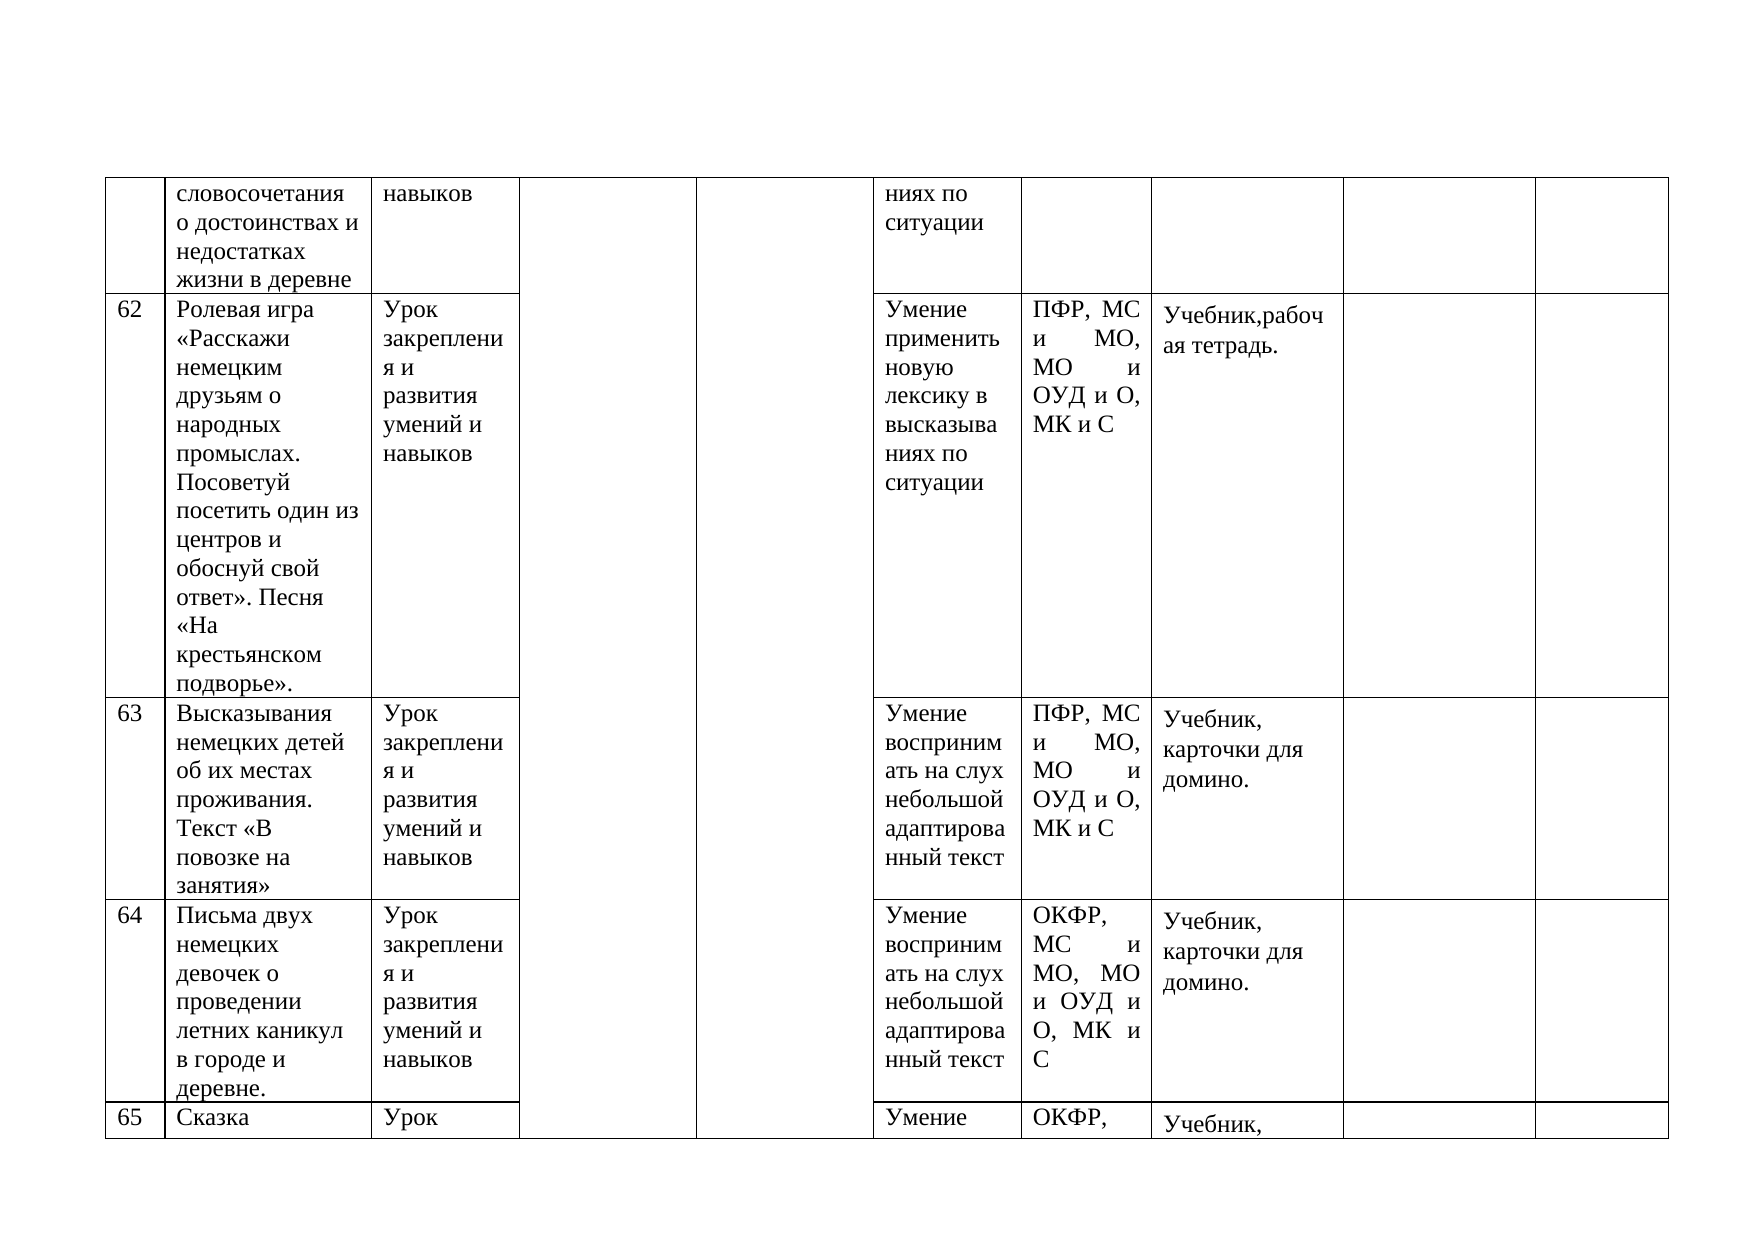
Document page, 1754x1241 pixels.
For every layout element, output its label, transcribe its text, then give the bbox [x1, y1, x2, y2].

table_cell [1022, 178, 1151, 293]
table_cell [1152, 1103, 1343, 1137]
table_cell Урок закрепления и развития умений и навыков [372, 294, 519, 697]
table_cell 63 [106, 698, 164, 899]
table_cell [1536, 294, 1668, 697]
table_cell 61 [106, 178, 164, 293]
table_cell Урок закрепления и развития умений и навыков [372, 900, 519, 1101]
table_cell Ролевая игра «Расскажи немецким друзьям о народных промыслах. Посоветуй посетить один из центров и обоснуй свой ответ». Песня «На крестьянском подворье». [166, 294, 371, 697]
table_cell [1536, 178, 1668, 293]
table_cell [1022, 1103, 1151, 1137]
table_cell Учебник, карточки для домино. [1152, 900, 1343, 1101]
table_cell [874, 1103, 1021, 1137]
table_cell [166, 178, 371, 293]
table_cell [166, 1103, 371, 1137]
table_cell 62 [106, 294, 164, 697]
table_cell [874, 178, 1021, 293]
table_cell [372, 178, 519, 293]
table_cell [1344, 1103, 1535, 1137]
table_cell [372, 1103, 519, 1137]
table_cell [1344, 698, 1535, 899]
table_cell [1344, 178, 1535, 293]
table_cell 65 [106, 1103, 164, 1137]
table_cell Учебник, карточки для домино. [1152, 698, 1343, 899]
table_cell [1344, 900, 1535, 1101]
table_cell ПФР, МС и МО, МО и ОУД и О, МК и С [1022, 698, 1151, 899]
table_cell Умение применить новую лексику в высказываниях по ситуации [874, 294, 1021, 697]
table_cell Урок закрепления и развития умений и навыков [372, 698, 519, 899]
table_cell [1536, 900, 1668, 1101]
table_cell ПФР, МС и МО, МО и ОУД и О, МК и С [1022, 294, 1151, 697]
table_cell [1536, 1103, 1668, 1137]
table_cell ОКФР, МС и МО, МО и ОУД и О, МК и С [1022, 900, 1151, 1101]
table_cell 64 [106, 900, 164, 1101]
table_cell [1536, 698, 1668, 899]
table_cell Письма двух немецких девочек о проведении летних каникул в городе и деревне. [166, 900, 371, 1101]
table_cell [1344, 294, 1535, 697]
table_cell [1152, 178, 1343, 293]
table_cell Умение воспринимать на слух небольшой адаптированный текст [874, 900, 1021, 1101]
table_cell Учебник,рабочая тетрадь. [1152, 294, 1343, 697]
table_cell Умение воспринимать на слух небольшой адаптированный текст [874, 698, 1021, 899]
table_cell Высказывания немецких детей об их местах проживания. Текст «В повозке на занятия» [166, 698, 371, 899]
